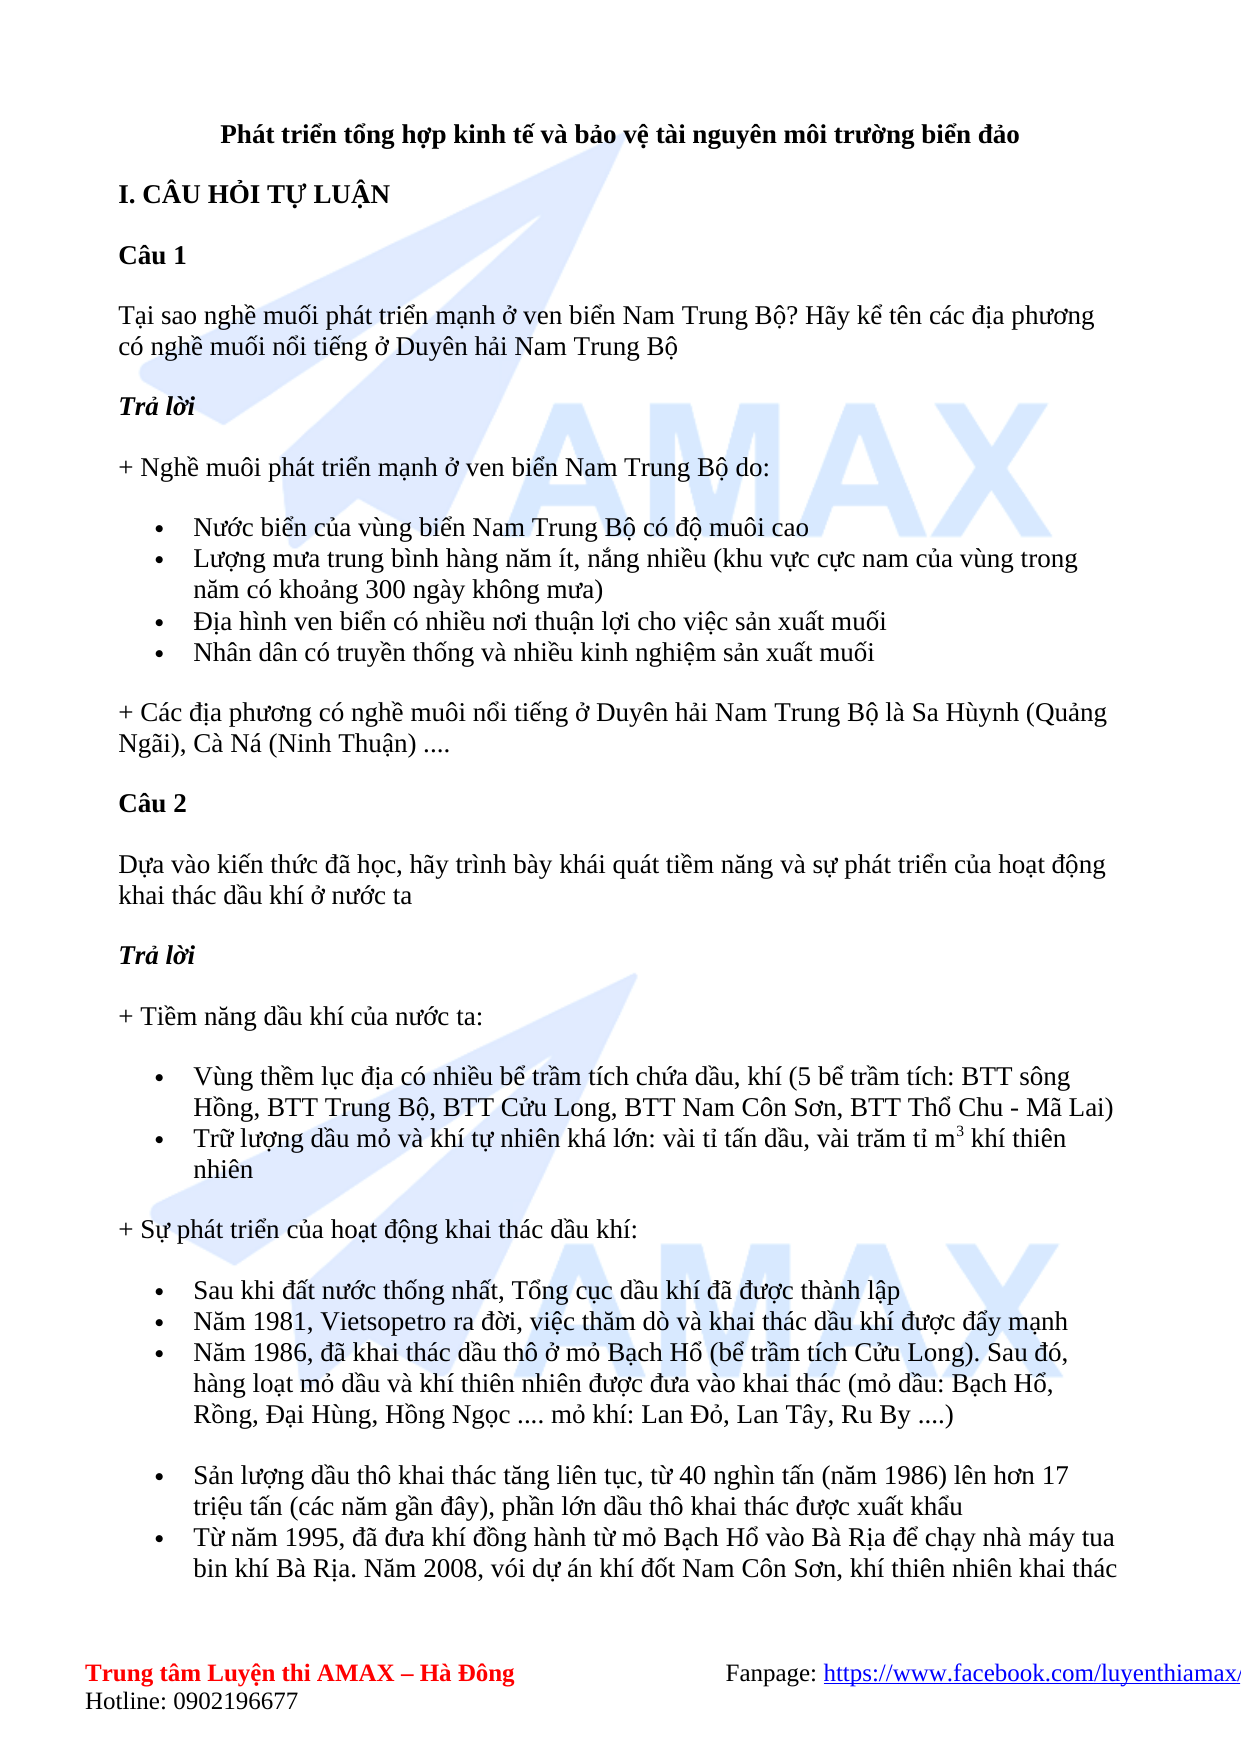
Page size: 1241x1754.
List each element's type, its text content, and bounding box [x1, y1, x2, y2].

text Câu 2 [118, 787, 1122, 819]
text + Sự phát triển của hoạt động khai thác dầu khí: [118, 1214, 1122, 1245]
text Trả lời [118, 939, 1122, 970]
list Sau khi đất nước thống nhất, Tổng cục dầu khí đã được thành lập [156, 1274, 1122, 1305]
list Sản lượng dầu thô khai thác tăng liên tục, từ 40 nghìn tấn (năm 1986) lên hơn 17 triệu tấn (các năm gần đây), phần lớn dầu thô khai thác được xuất khẩu [156, 1459, 1122, 1521]
text Dựa vào kiến thức đã học, hãy trình bày khái quát tiềm năng và sự phát triển của hoạt động khai thác dầu khí ở nước ta [118, 848, 1122, 910]
list Nước biển của vùng biển Nam Trung Bộ có độ muôi cao [156, 511, 1122, 542]
text Tại sao nghề muối phát triển mạnh ở ven biển Nam Trung Bộ? Hãy kể tên các địa phương có nghề muối nổi tiếng ở Duyên hải Nam Trung Bộ [118, 299, 1122, 361]
text + Tiềm năng dầu khí của nước ta: [118, 999, 1122, 1031]
text Trả lời [118, 391, 1122, 422]
list Trữ lượng dầu mỏ và khí tự nhiên khá lớn: vài tỉ tấn dầu, vài trăm tỉ m3 khí thiên nhiên [156, 1122, 1122, 1184]
list Năm 1986, đã khai thác dầu thô ở mỏ Bạch Hổ (bể trầm tích Cửu Long). Sau đó, hàng loạt mỏ dầu và khí thiên nhiên được đưa vào khai thác (mỏ dầu: Bạch Hổ, Rồng, Đại Hùng, Hồng Ngọc .... mỏ khí: Lan Đỏ, Lan Tây, Ru By ....) [156, 1336, 1122, 1430]
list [156, 1521, 1122, 1583]
list Nhân dân có truyền thống và nhiều kinh nghiệm sản xuất muối [156, 636, 1122, 667]
list Địa hình ven biển có nhiều nơi thuận lợi cho việc sản xuất muối [156, 604, 1122, 636]
text Câu 1 [118, 239, 1122, 270]
text I. CÂU HỎI TỰ LUẬN [118, 178, 1122, 209]
text + Các địa phương có nghề muôi nổi tiếng ở Duyên hải Nam Trung Bộ là Sa Hùynh (Quảng Ngãi), Cà Ná (Ninh Thuận) .... [118, 696, 1122, 758]
text Phát triển tổng hợp kinh tế và bảo vệ tài nguyên môi trường biển đảo [118, 118, 1122, 149]
list Vùng thềm lục địa có nhiều bể trầm tích chứa dầu, khí (5 bể trầm tích: BTT sông Hồng, BTT Trung Bộ, BTT Cửu Long, BTT Nam Côn Sơn, BTT Thổ Chu - Mã Lai) [156, 1060, 1122, 1122]
text + Nghề muôi phát triển mạnh ở ven biển Nam Trung Bộ do: [118, 451, 1122, 482]
list Năm 1981, Vietsopetro ra đời, việc thăm dò và khai thác dầu khí được đẩy mạnh [156, 1305, 1122, 1336]
list Lượng mưa trung bình hàng năm ít, nắng nhiều (khu vực cực nam của vùng trong năm có khoảng 300 ngày không mưa) [156, 542, 1122, 604]
